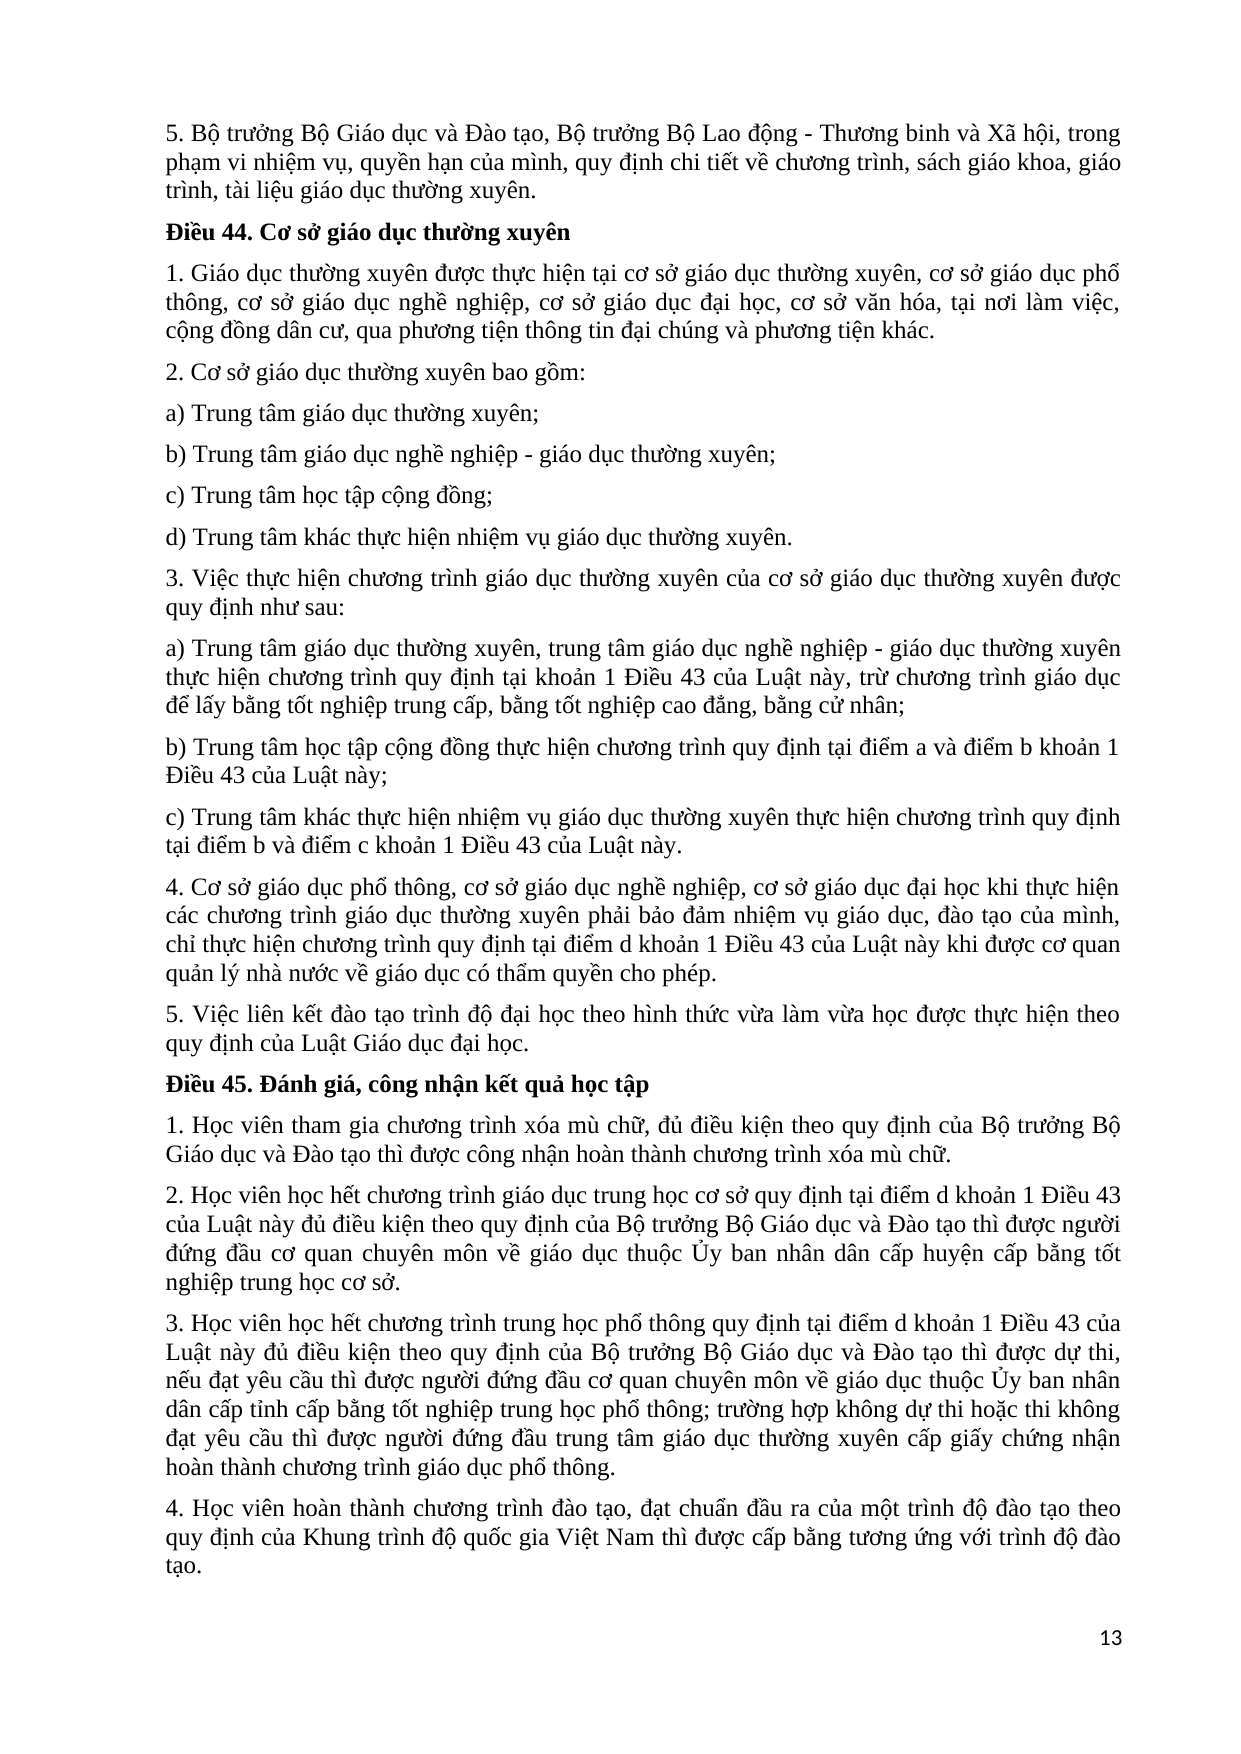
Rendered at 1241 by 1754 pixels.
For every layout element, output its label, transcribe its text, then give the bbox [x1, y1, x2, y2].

text a) Trung tâm giáo dục thường xuyên, trung tâm giáo dục nghề nghiệp - giáo dục thường xuyên thực hiện chương trình quy định tại khoản 1 Điều 43 của Luật này, trừ chương trình giáo dục để lấy bằng tốt nghiệp trung cấp, bằng tốt nghiệp cao đẳng, bằng cử nhân; [165, 633, 1122, 719]
text Điều 44. Cơ sở giáo dục thường xuyên [165, 217, 1122, 246]
text 1. Học viên tham gia chương trình xóa mù chữ, đủ điều kiện theo quy định của Bộ trưởng Bộ Giáo dục và Đào tạo thì được công nhận hoàn thành chương trình xóa mù chữ. [165, 1111, 1122, 1168]
text d) Trung tâm khác thực hiện nhiệm vụ giáo dục thường xuyên. [165, 522, 1122, 551]
text a) Trung tâm giáo dục thường xuyên; [165, 398, 1122, 427]
text 2. Cơ sở giáo dục thường xuyên bao gồm: [165, 357, 1122, 386]
text 5. Việc liên kết đào tạo trình độ đại học theo hình thức vừa làm vừa học được thực hiện theo quy định của Luật Giáo dục đại học. [165, 999, 1122, 1057]
text 3. Việc thực hiện chương trình giáo dục thường xuyên của cơ sở giáo dục thường xuyên được quy định như sau: [165, 563, 1122, 621]
text b) Trung tâm giáo dục nghề nghiệp - giáo dục thường xuyên; [165, 439, 1122, 468]
text c) Trung tâm khác thực hiện nhiệm vụ giáo dục thường xuyên thực hiện chương trình quy định tại điểm b và điểm c khoản 1 Điều 43 của Luật này. [165, 802, 1122, 859]
text 3. Học viên học hết chương trình trung học phổ thông quy định tại điểm d khoản 1 Điều 43 của Luật này đủ điều kiện theo quy định của Bộ trưởng Bộ Giáo dục và Đào tạo thì được dự thi, nếu đạt yêu cầu thì được người đứng đầu cơ quan chuyên môn về giáo dục thuộc Ủy ban nhân dân cấp tỉnh cấp bằng tốt nghiệp trung học phổ thông; trường hợp không dự thi hoặc thi không đạt yêu cầu thì được người đứng đầu trung tâm giáo dục thường xuyên cấp giấy chứng nhận hoàn thành chương trình giáo dục phổ thông. [165, 1308, 1122, 1481]
text 4. Học viên hoàn thành chương trình đào tạo, đạt chuẩn đầu ra của một trình độ đào tạo theo quy định của Khung trình độ quốc gia Việt Nam thì được cấp bằng tương ứng với trình độ đào tạo. [165, 1493, 1122, 1579]
text 2. Học viên học hết chương trình giáo dục trung học cơ sở quy định tại điểm d khoản 1 Điều 43 của Luật này đủ điều kiện theo quy định của Bộ trưởng Bộ Giáo dục và Đào tạo thì được người đứng đầu cơ quan chuyên môn về giáo dục thuộc Ủy ban nhân dân cấp huyện cấp bằng tốt nghiệp trung học cơ sở. [165, 1181, 1122, 1296]
text b) Trung tâm học tập cộng đồng thực hiện chương trình quy định tại điểm a và điểm b khoản 1 Điều 43 của Luật này; [165, 732, 1122, 789]
text 4. Cơ sở giáo dục phổ thông, cơ sở giáo dục nghề nghiệp, cơ sở giáo dục đại học khi thực hiện các chương trình giáo dục thường xuyên phải bảo đảm nhiệm vụ giáo dục, đào tạo của mình, chỉ thực hiện chương trình quy định tại điểm d khoản 1 Điều 43 của Luật này khi được cơ quan quản lý nhà nước về giáo dục có thẩm quyền cho phép. [165, 872, 1122, 987]
text Điều 45. Đánh giá, công nhận kết quả học tập [165, 1069, 1122, 1098]
text 5. Bộ trưởng Bộ Giáo dục và Đào tạo, Bộ trưởng Bộ Lao động - Thương binh và Xã hội, trong phạm vi nhiệm vụ, quyền hạn của mình, quy định chi tiết về chương trình, sách giáo khoa, giáo trình, tài liệu giáo dục thường xuyên. [165, 118, 1122, 204]
text c) Trung tâm học tập cộng đồng; [165, 481, 1122, 509]
text 1. Giáo dục thường xuyên được thực hiện tại cơ sở giáo dục thường xuyên, cơ sở giáo dục phổ thông, cơ sở giáo dục nghề nghiệp, cơ sở giáo dục đại học, cơ sở văn hóa, tại nơi làm việc, cộng đồng dân cư, qua phương tiện thông tin đại chúng và phương tiện khác. [165, 258, 1122, 344]
